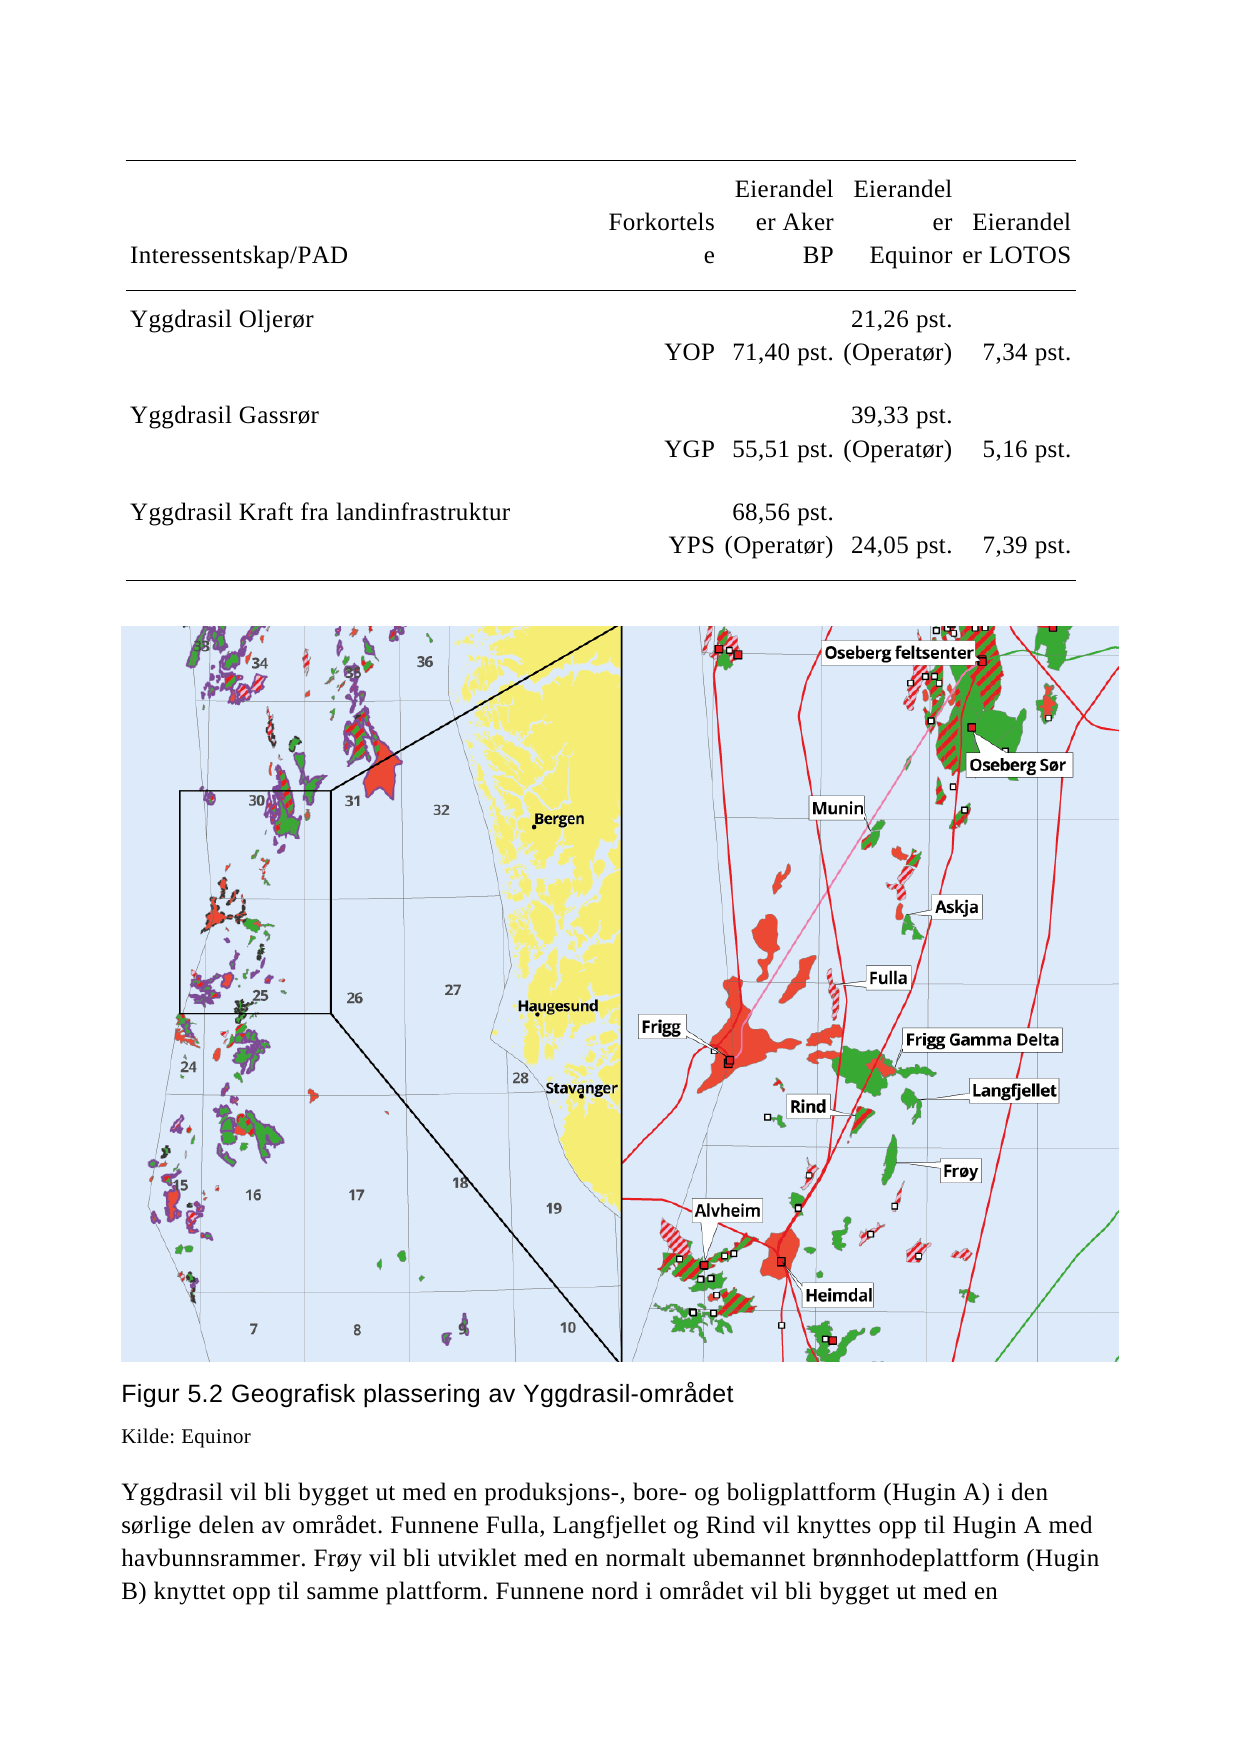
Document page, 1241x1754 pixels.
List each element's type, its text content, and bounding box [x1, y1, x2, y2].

text Geografisk plassering av Yggdrasil-området [121, 1378, 1119, 1407]
table_cell 5,16 pst. [957, 387, 1076, 484]
table_cell Yggdrasil Gassrør [126, 387, 601, 484]
table_cell 24,05 pst. [838, 484, 957, 580]
table_cell 55,51 pst. [719, 387, 838, 484]
table_header Interessentskap/PAD [126, 161, 601, 290]
text Kilde: Equinor [121, 1424, 1119, 1448]
table_cell 71,40 pst. [719, 291, 838, 387]
table_header Eierandeler LOTOS [957, 161, 1076, 290]
table_cell 68,56 pst. (Operatør) [719, 484, 838, 580]
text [121, 1477, 1119, 1604]
table_cell YPS [601, 484, 719, 580]
table_cell 21,26 pst. (Operatør) [838, 291, 957, 387]
table_header Forkortelse [601, 161, 719, 290]
table_header Eierandeler Aker BP [719, 161, 838, 290]
picture [121, 626, 1119, 1362]
table_cell YGP [601, 387, 719, 484]
table_cell 7,34 pst. [957, 291, 1076, 387]
table_cell 7,39 pst. [957, 484, 1076, 580]
table_cell Yggdrasil Oljerør [126, 291, 601, 387]
table_cell YOP [601, 291, 719, 387]
table_cell 39,33 pst. (Operatør) [838, 387, 957, 484]
table_header Eierandeler Equinor [838, 161, 957, 290]
table_cell Yggdrasil Kraft fra landinfrastruktur [126, 484, 601, 580]
